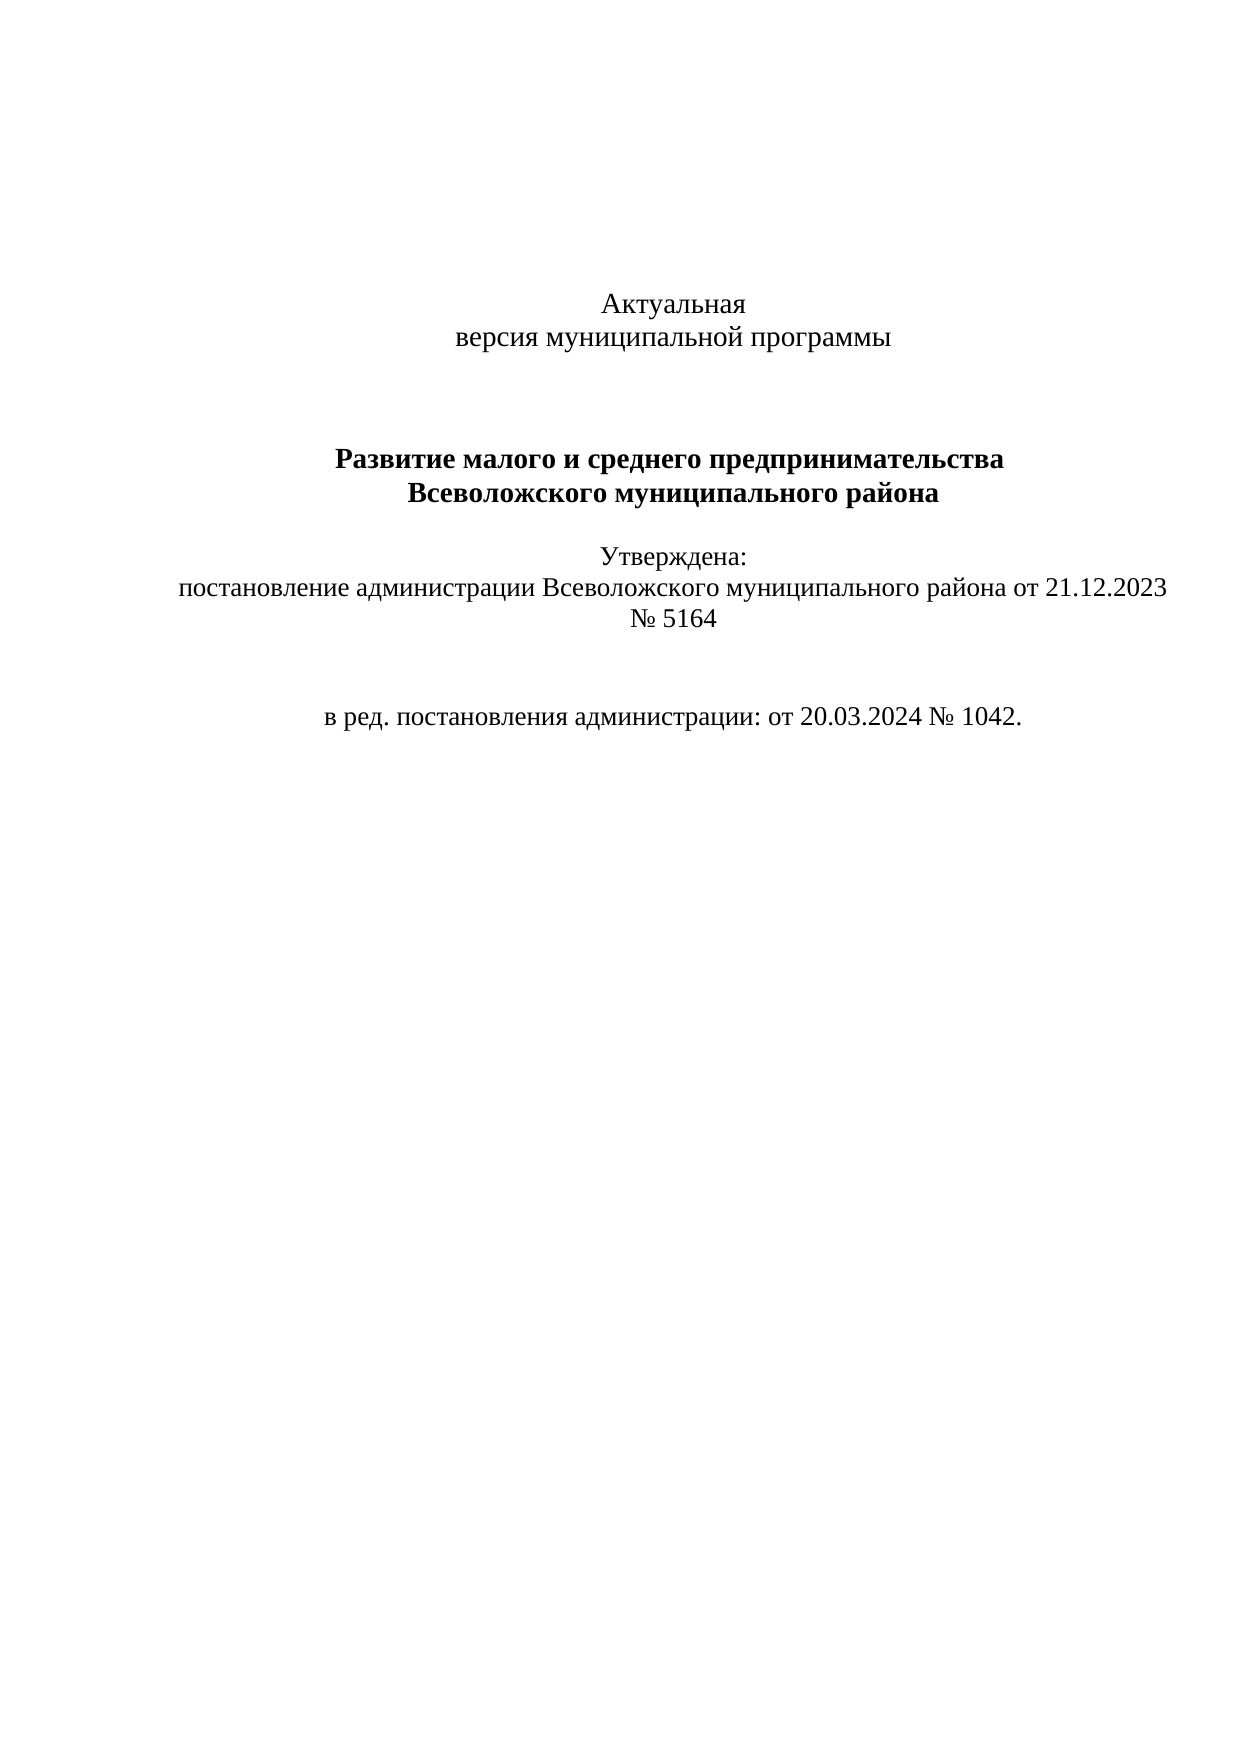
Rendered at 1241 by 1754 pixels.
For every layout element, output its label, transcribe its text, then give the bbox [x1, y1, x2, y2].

subtitle Утверждена: [177, 540, 1169, 571]
subtitle Актуальная [177, 286, 1169, 319]
subtitle в ред. постановления администрации: от 20.03.2024 № 1042. [177, 700, 1169, 731]
subtitle постановление администрации Всеволожского муниципального района от 21.12.2023 № 5164 [177, 571, 1169, 633]
subtitle версия муниципальной программы [177, 319, 1169, 353]
subtitle Развитие малого и среднего предпринимательства Всеволожского муниципального района [177, 442, 1169, 509]
